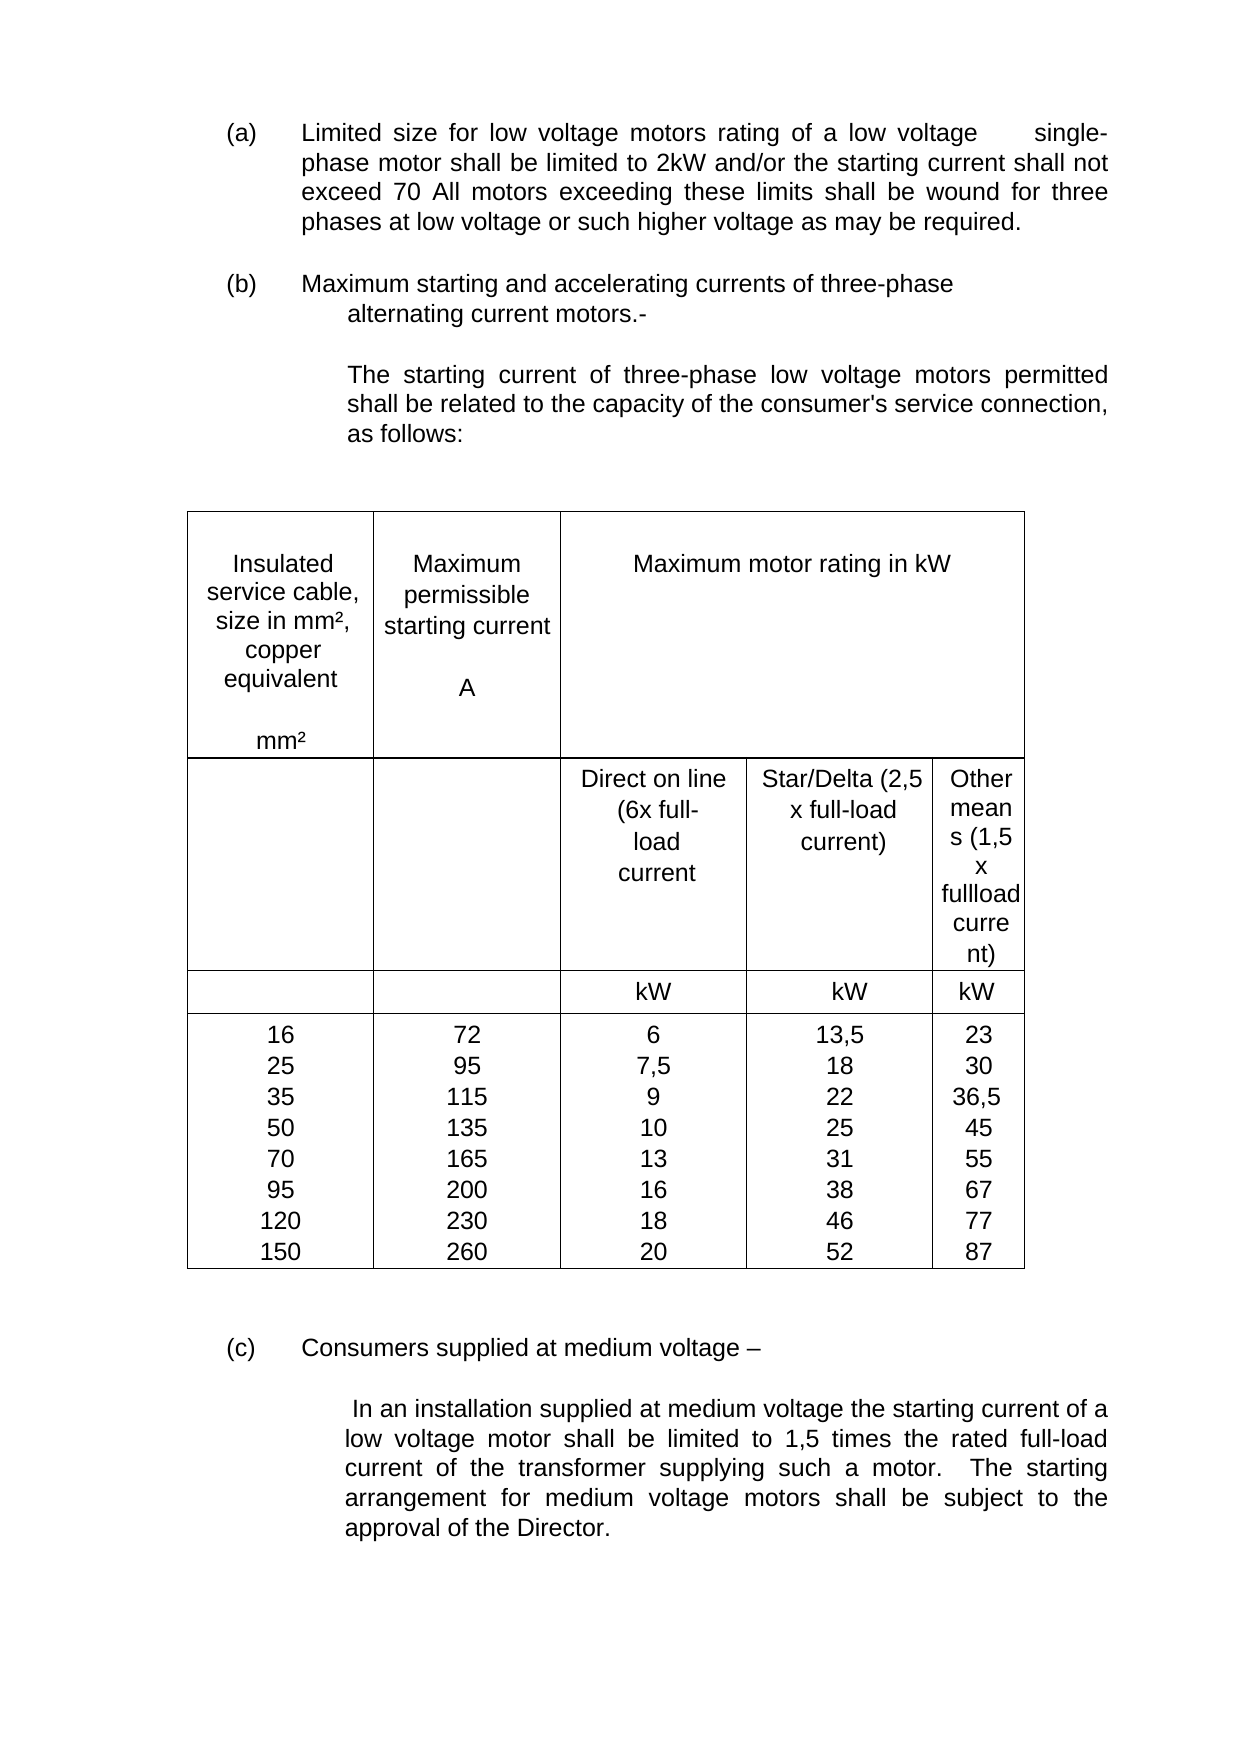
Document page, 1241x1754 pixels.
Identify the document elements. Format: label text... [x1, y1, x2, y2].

list Maximum starting and accelerating currents of three-phase [226, 269, 1109, 298]
table_cell 23 30 36,5 45 55 67 77 87 [933, 1014, 1024, 1268]
table_cell kW [747, 971, 932, 1013]
table_header Insulated service cable, size in mm², copper equivalent mm² [188, 512, 373, 757]
table_cell 72 95 115 135 165 200 230 260 [374, 1014, 560, 1268]
table_cell Star/Delta (2,5 x full-load current) [747, 759, 932, 970]
table_cell [374, 971, 560, 1013]
text The starting current of three-phase low voltage motors permitted shall be related to the capacity of the consumer's service connection, as follows: [347, 360, 1109, 448]
table_cell 16 25 35 50 70 95 120 150 [188, 1014, 373, 1268]
table_cell Other mean s (1,5 x fullload curre nt) [933, 759, 1024, 970]
table_cell 13,5 18 22 25 31 38 46 52 [747, 1014, 932, 1268]
list Limited size for low voltage motors rating of a low voltage single-phase motor shall be limited to 2kW and/or the starting current shall not exceed 70 All motors exceeding these limits shall be wound for three phases at low voltage or such higher voltage as may be required. [226, 118, 1109, 236]
table_cell kW [933, 971, 1024, 1013]
table_cell 6 7,5 9 10 13 16 18 20 [561, 1014, 746, 1268]
text alternating current motors.- [347, 299, 1109, 328]
table_header Maximum permissible starting current A [374, 512, 560, 757]
table_header Maximum motor rating in kW [561, 512, 1024, 757]
table_cell [374, 759, 560, 970]
table_cell Direct on line (6x full-load current [561, 759, 746, 970]
table_cell kW [561, 971, 746, 1013]
table_cell [188, 971, 373, 1013]
list Consumers supplied at medium voltage – [226, 1333, 1109, 1362]
table_cell [188, 759, 373, 970]
text In an installation supplied at medium voltage the starting current of a low voltage motor shall be limited to 1,5 times the rated full-load current of the transformer supplying such a motor. The starting arrangement for medium voltage motors shall be subject to the approval of the Director. [344, 1394, 1109, 1541]
